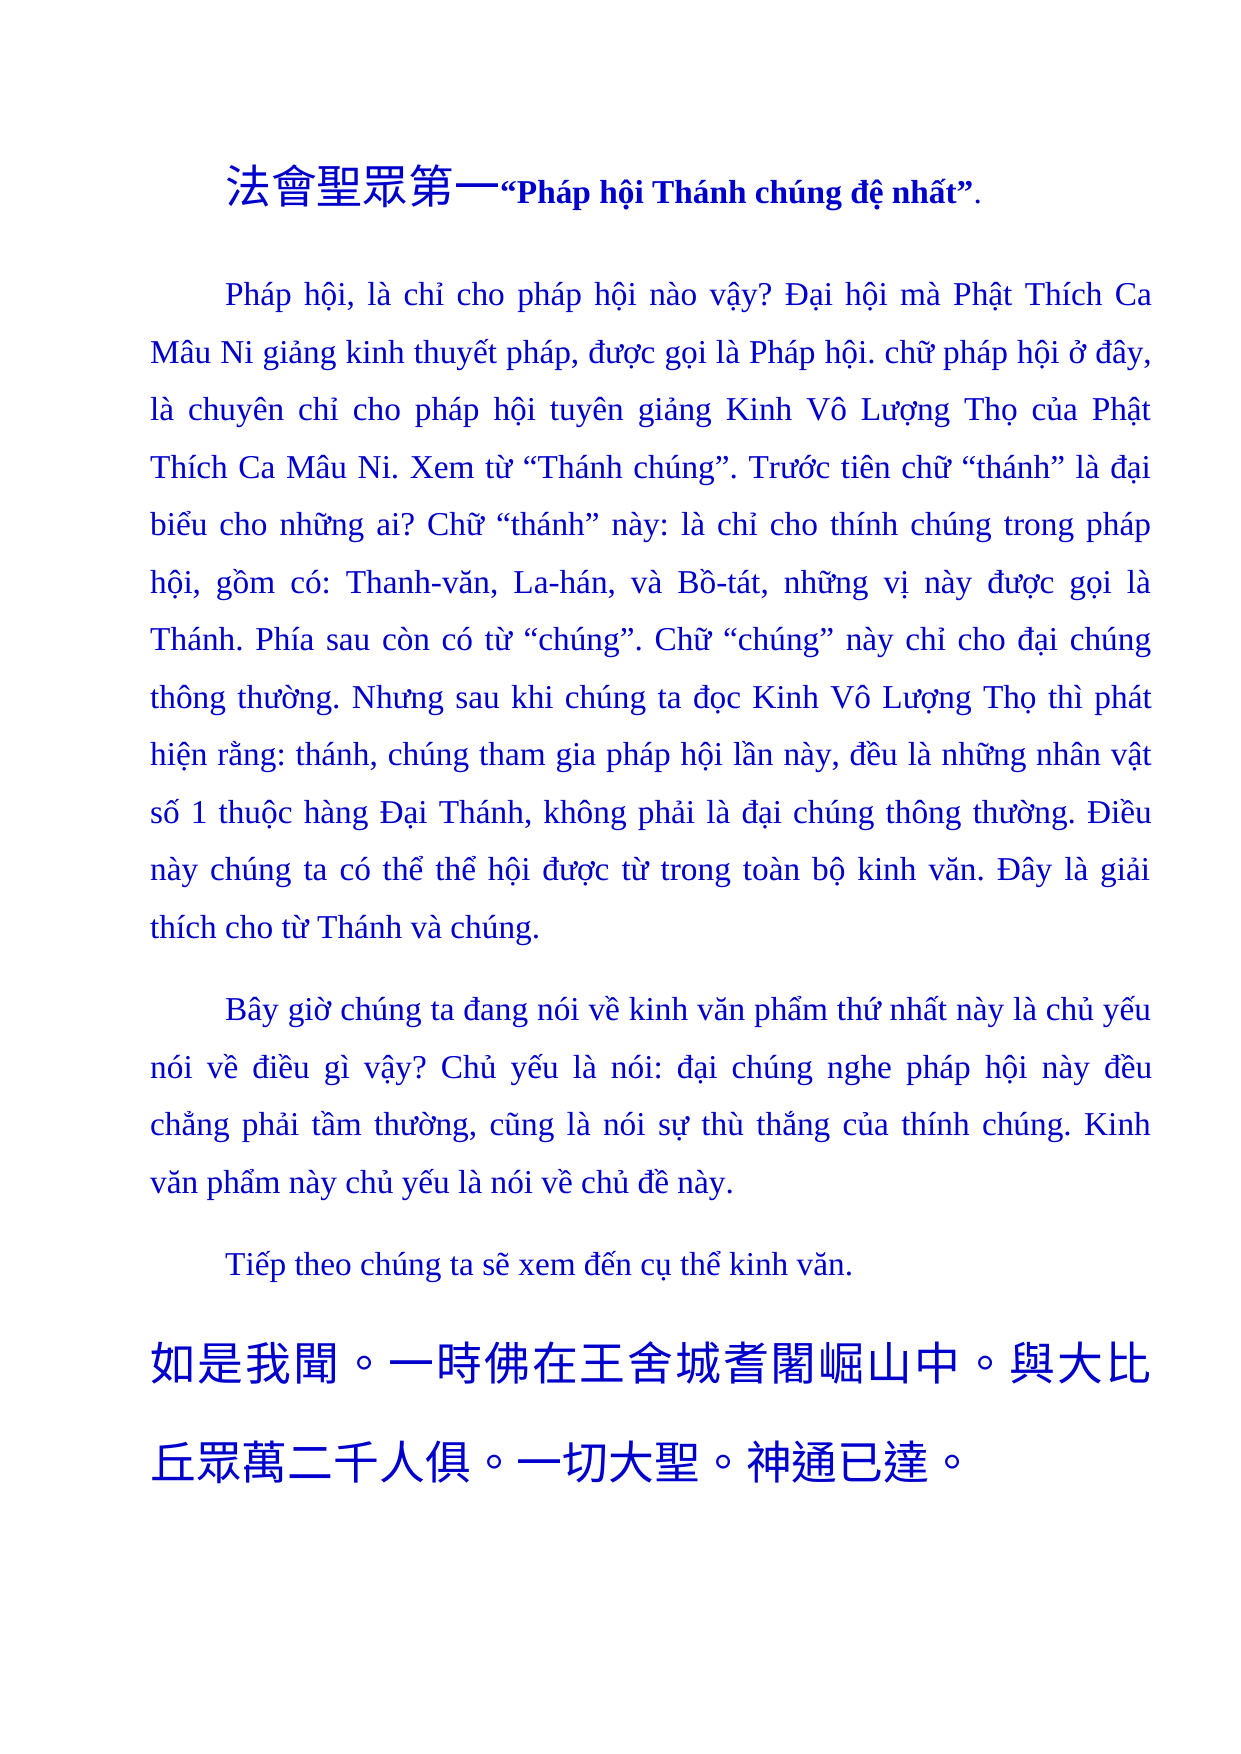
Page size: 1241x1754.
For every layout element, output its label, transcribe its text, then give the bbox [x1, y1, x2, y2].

text Bây giờ chúng ta đang nói về kinh văn phẩm thứ nhất này là chủ yếu nói về điều gì vậy? Chủ yếu là nói: đại chúng nghe pháp hội này đều chẳng phải tầm thường, cũng là nói sự thù thắng của thính chúng. Kinh văn phẩm này chủ yếu là nói về chủ đề này. [150, 989, 1153, 1200]
text 法會聖眾第一“Pháp hội Thánh chúng đệ nhất”. [150, 150, 1153, 216]
text Tiếp theo chúng ta sẽ xem đến cụ thể kinh văn. [150, 1244, 1153, 1283]
text 如是我聞。一時佛在王舍城耆闍崛山中。與大比丘眾萬二千人俱。一切大聖。神通已達。 [150, 1327, 1153, 1493]
text Pháp hội, là chỉ cho pháp hội nào vậy? Đại hội mà Phật Thích Ca Mâu Ni giảng kinh thuyết pháp, được gọi là Pháp hội. chữ pháp hội ở đây, là chuyên chỉ cho pháp hội tuyên giảng Kinh Vô Lượng Thọ của Phật Thích Ca Mâu Ni. Xem từ “Thánh chúng”. Trước tiên chữ “thánh” là đại biểu cho những ai? Chữ “thánh” này: là chỉ cho thính chúng trong pháp hội, gồm có: Thanh-văn, La-hán, và Bồ-tát, những vị này được gọi là Thánh. Phía sau còn có từ “chúng”. Chữ “chúng” này chỉ cho đại chúng thông thường. Nhưng sau khi chúng ta đọc Kinh Vô Lượng Thọ thì phát hiện rằng: thánh, chúng tham gia pháp hội lần này, đều là những nhân vật số 1 thuộc hàng Đại Thánh, không phải là đại chúng thông thường. Điều này chúng ta có thể thể hội được từ trong toàn bộ kinh văn. Đây là giải thích cho từ Thánh và chúng. [150, 274, 1153, 945]
